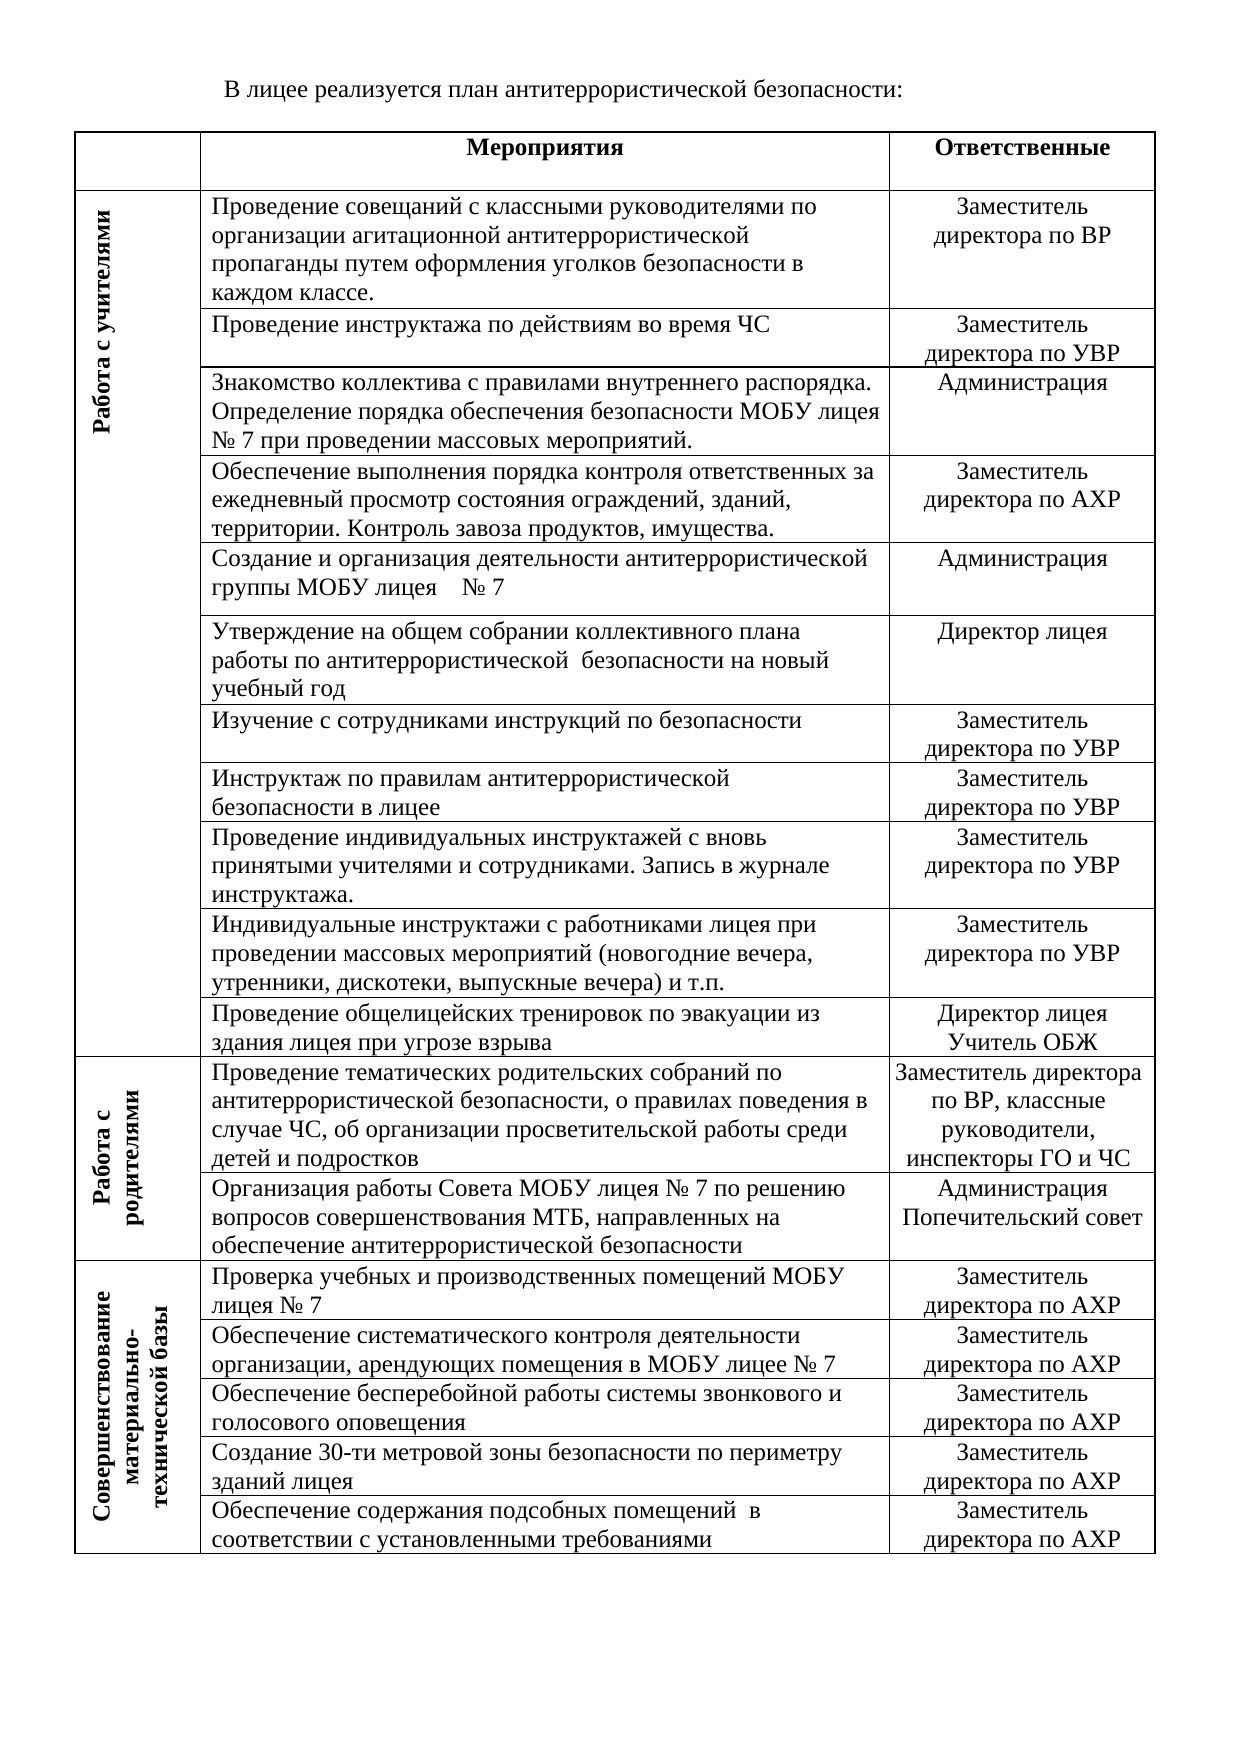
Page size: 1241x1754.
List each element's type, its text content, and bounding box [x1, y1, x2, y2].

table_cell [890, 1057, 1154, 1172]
text В лицее реализуется план антитеррористической безопасности: [150, 74, 1165, 103]
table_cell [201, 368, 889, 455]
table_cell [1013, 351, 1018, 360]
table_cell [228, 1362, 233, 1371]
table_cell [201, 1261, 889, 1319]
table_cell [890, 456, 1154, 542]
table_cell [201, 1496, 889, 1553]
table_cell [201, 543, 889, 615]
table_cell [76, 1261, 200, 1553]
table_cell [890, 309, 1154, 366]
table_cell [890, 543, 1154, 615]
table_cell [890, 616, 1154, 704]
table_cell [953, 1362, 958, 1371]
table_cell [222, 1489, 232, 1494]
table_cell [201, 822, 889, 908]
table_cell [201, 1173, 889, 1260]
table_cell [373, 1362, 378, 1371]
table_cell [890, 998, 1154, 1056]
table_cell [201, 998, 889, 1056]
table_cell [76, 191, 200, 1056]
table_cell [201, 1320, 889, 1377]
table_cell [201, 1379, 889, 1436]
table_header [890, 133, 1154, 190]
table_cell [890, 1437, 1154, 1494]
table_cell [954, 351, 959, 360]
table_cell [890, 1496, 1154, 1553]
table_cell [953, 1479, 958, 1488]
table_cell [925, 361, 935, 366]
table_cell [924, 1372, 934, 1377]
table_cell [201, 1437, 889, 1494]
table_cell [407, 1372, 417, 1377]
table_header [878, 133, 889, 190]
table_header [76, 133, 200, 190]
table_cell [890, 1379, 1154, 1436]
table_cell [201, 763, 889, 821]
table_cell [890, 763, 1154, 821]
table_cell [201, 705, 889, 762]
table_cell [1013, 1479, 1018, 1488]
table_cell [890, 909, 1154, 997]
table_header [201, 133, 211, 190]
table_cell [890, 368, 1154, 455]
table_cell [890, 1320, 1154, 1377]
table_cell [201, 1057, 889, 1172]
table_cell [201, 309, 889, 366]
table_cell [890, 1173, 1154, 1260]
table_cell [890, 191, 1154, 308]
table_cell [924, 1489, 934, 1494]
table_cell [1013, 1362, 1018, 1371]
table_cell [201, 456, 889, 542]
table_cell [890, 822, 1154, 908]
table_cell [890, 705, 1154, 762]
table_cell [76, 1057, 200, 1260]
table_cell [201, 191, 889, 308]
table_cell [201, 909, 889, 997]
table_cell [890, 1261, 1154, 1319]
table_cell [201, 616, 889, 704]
